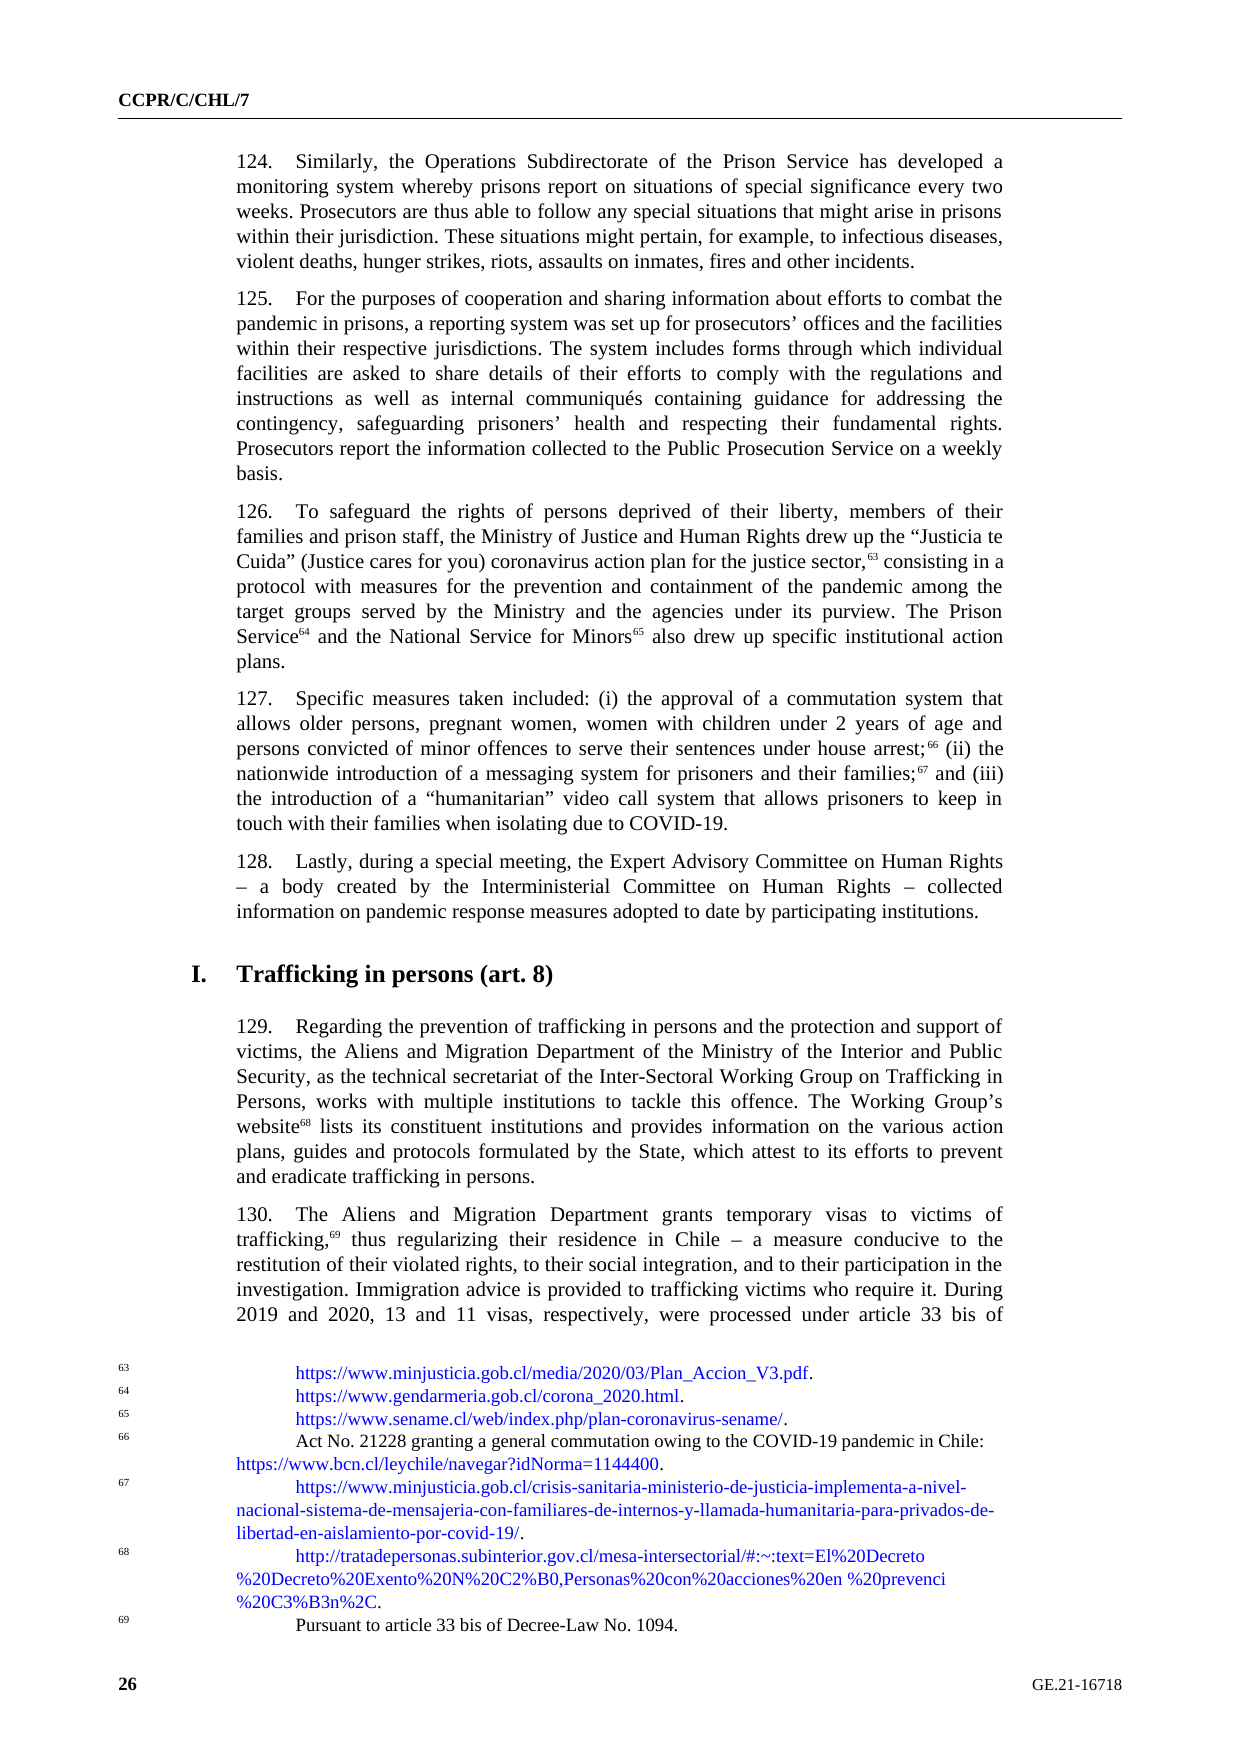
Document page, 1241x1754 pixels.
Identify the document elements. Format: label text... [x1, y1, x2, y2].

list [236, 1201, 1004, 1326]
list 124. Similarly, the Operations Subdirectorate of the Prison Service has developed a monitoring system whereby prisons report on situations of special significance every two weeks. Prosecutors are thus able to follow any special situations that might arise in prisons within their jurisdiction. These situations might pertain, for example, to infectious diseases, violent deaths, hunger strikes, riots, assaults on inmates, fires and other incidents. [236, 148, 1004, 273]
list 125. For the purposes of cooperation and sharing information about efforts to combat the pandemic in prisons, a reporting system was set up for prosecutors’ offices and the facilities within their respective jurisdictions. The system includes forms through which individual facilities are asked to share details of their efforts to comply with the regulations and instructions as well as internal communiqués containing guidance for addressing the contingency, safeguarding prisoners’ health and respecting their fundamental rights. Prosecutors report the information collected to the Public Prosecution Service on a weekly basis. [236, 285, 1004, 485]
list 129. Regarding the prevention of trafficking in persons and the protection and support of victims, the Aliens and Migration Department of the Ministry of the Interior and Public Security, as the technical secretariat of the Inter-Sectoral Working Group on Trafficking in Persons, works with multiple institutions to tackle this offence. The Working Group’s website lists its constituent institutions and provides information on the various action plans, guides and protocols formulated by the State, which attest to its efforts to prevent and eradicate trafficking in persons. [236, 1013, 1004, 1188]
list 126. To safeguard the rights of persons deprived of their liberty, members of their families and prison staff, the Ministry of Justice and Human Rights drew up the “Justicia te Cuida” (Justice cares for you) coronavirus action plan for the justice sector, consisting in a protocol with measures for the prevention and containment of the pandemic among the target groups served by the Ministry and the agencies under its purview. The Prison Service and the National Service for Minors also drew up specific institutional action plans. [236, 498, 1004, 673]
text I. Trafficking in persons (art. 8) [118, 960, 1004, 988]
list 128. Lastly, during a special meeting, the Expert Advisory Committee on Human Rights – a body created by the Interministerial Committee on Human Rights – collected information on pandemic response measures adopted to date by participating institutions. [236, 848, 1004, 923]
list 127. Specific measures taken included: (i) the approval of a commutation system that allows older persons, pregnant women, women with children under 2 years of age and persons convicted of minor offences to serve their sentences under house arrest; (ii) the nationwide introduction of a messaging system for prisoners and their families; and (iii) the introduction of a “humanitarian” video call system that allows prisoners to keep in touch with their families when isolating due to COVID-19. [236, 685, 1004, 835]
